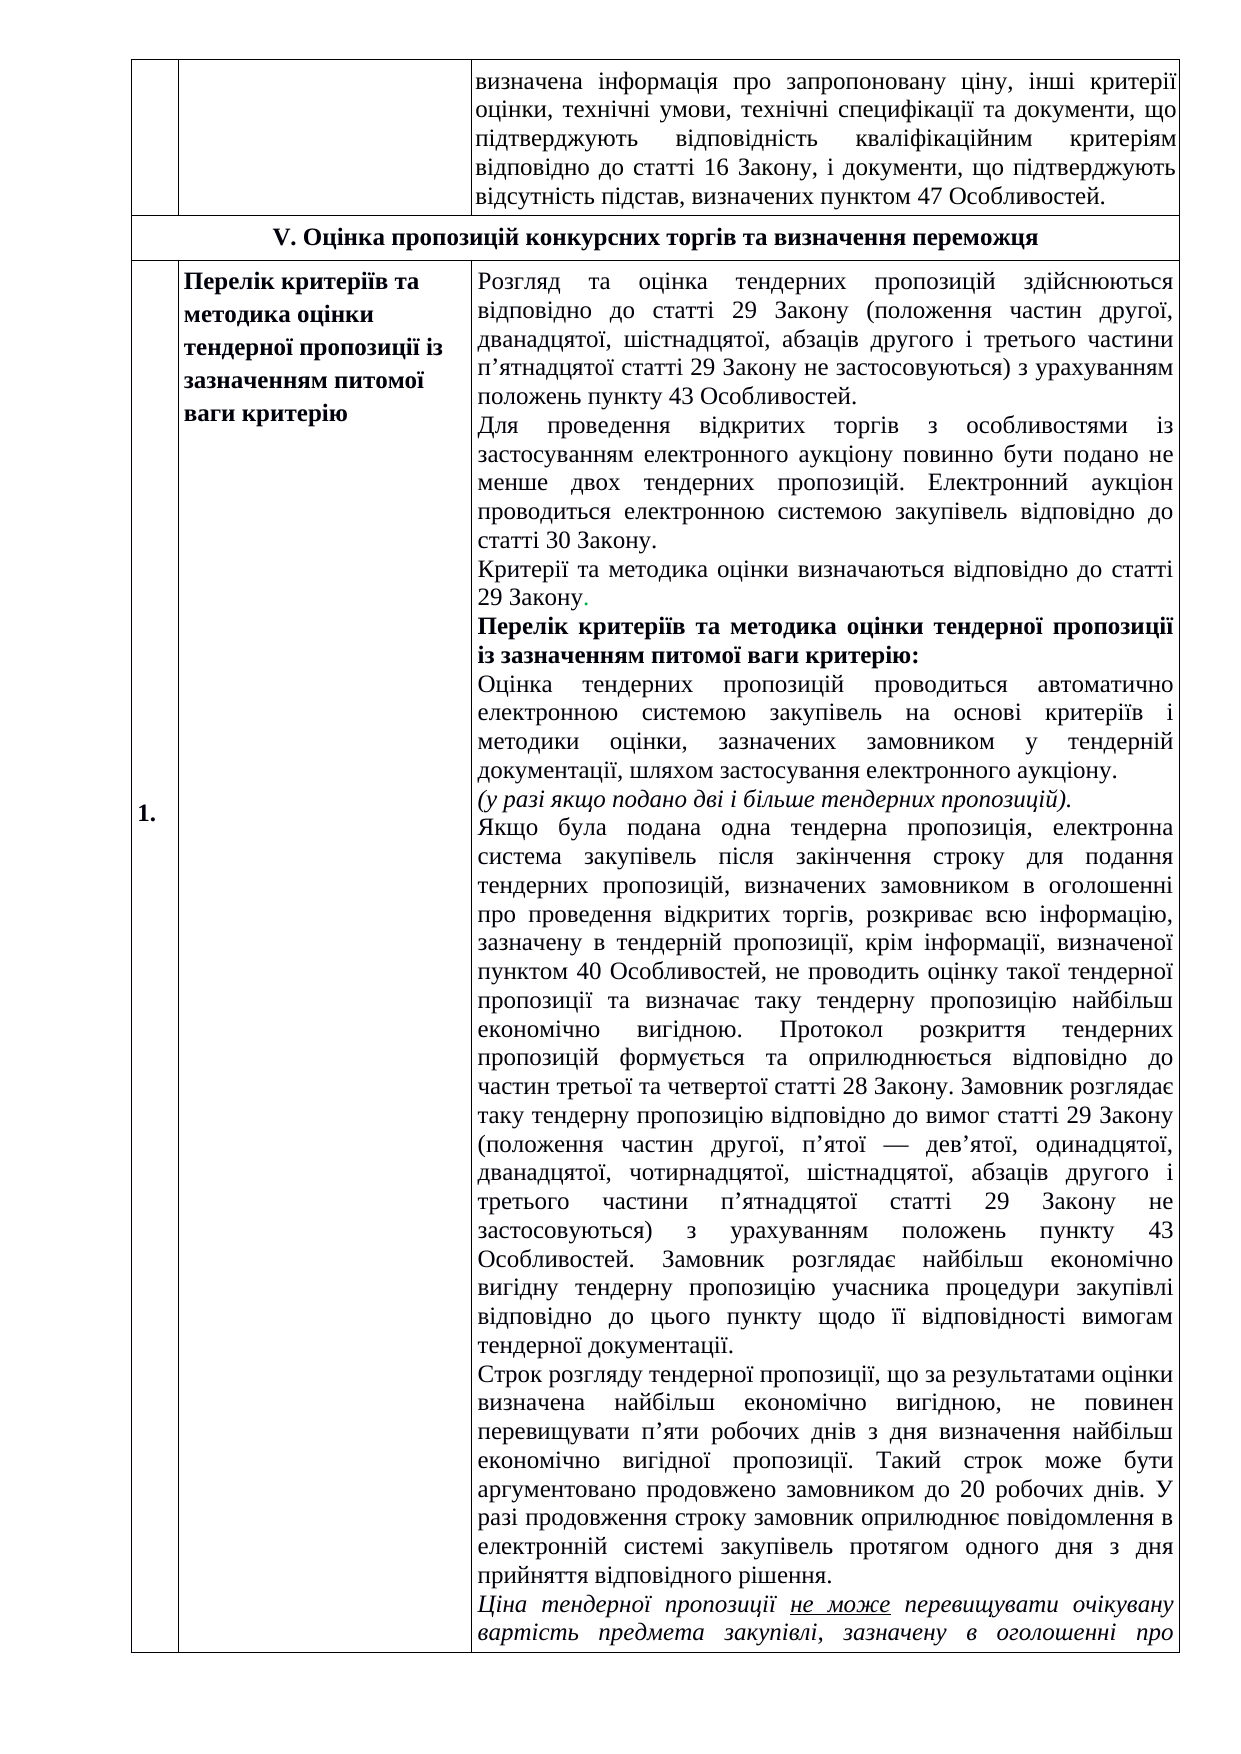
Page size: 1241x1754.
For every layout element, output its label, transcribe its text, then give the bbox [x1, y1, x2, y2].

table_cell 2. [132, 60, 178, 215]
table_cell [179, 60, 471, 215]
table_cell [472, 261, 1179, 1652]
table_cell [472, 60, 1179, 215]
table_cell 1. [132, 261, 178, 1652]
table_cell V. Оцінка пропозицій конкурсних торгів та визначення переможця [132, 216, 1179, 259]
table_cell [179, 261, 471, 1652]
